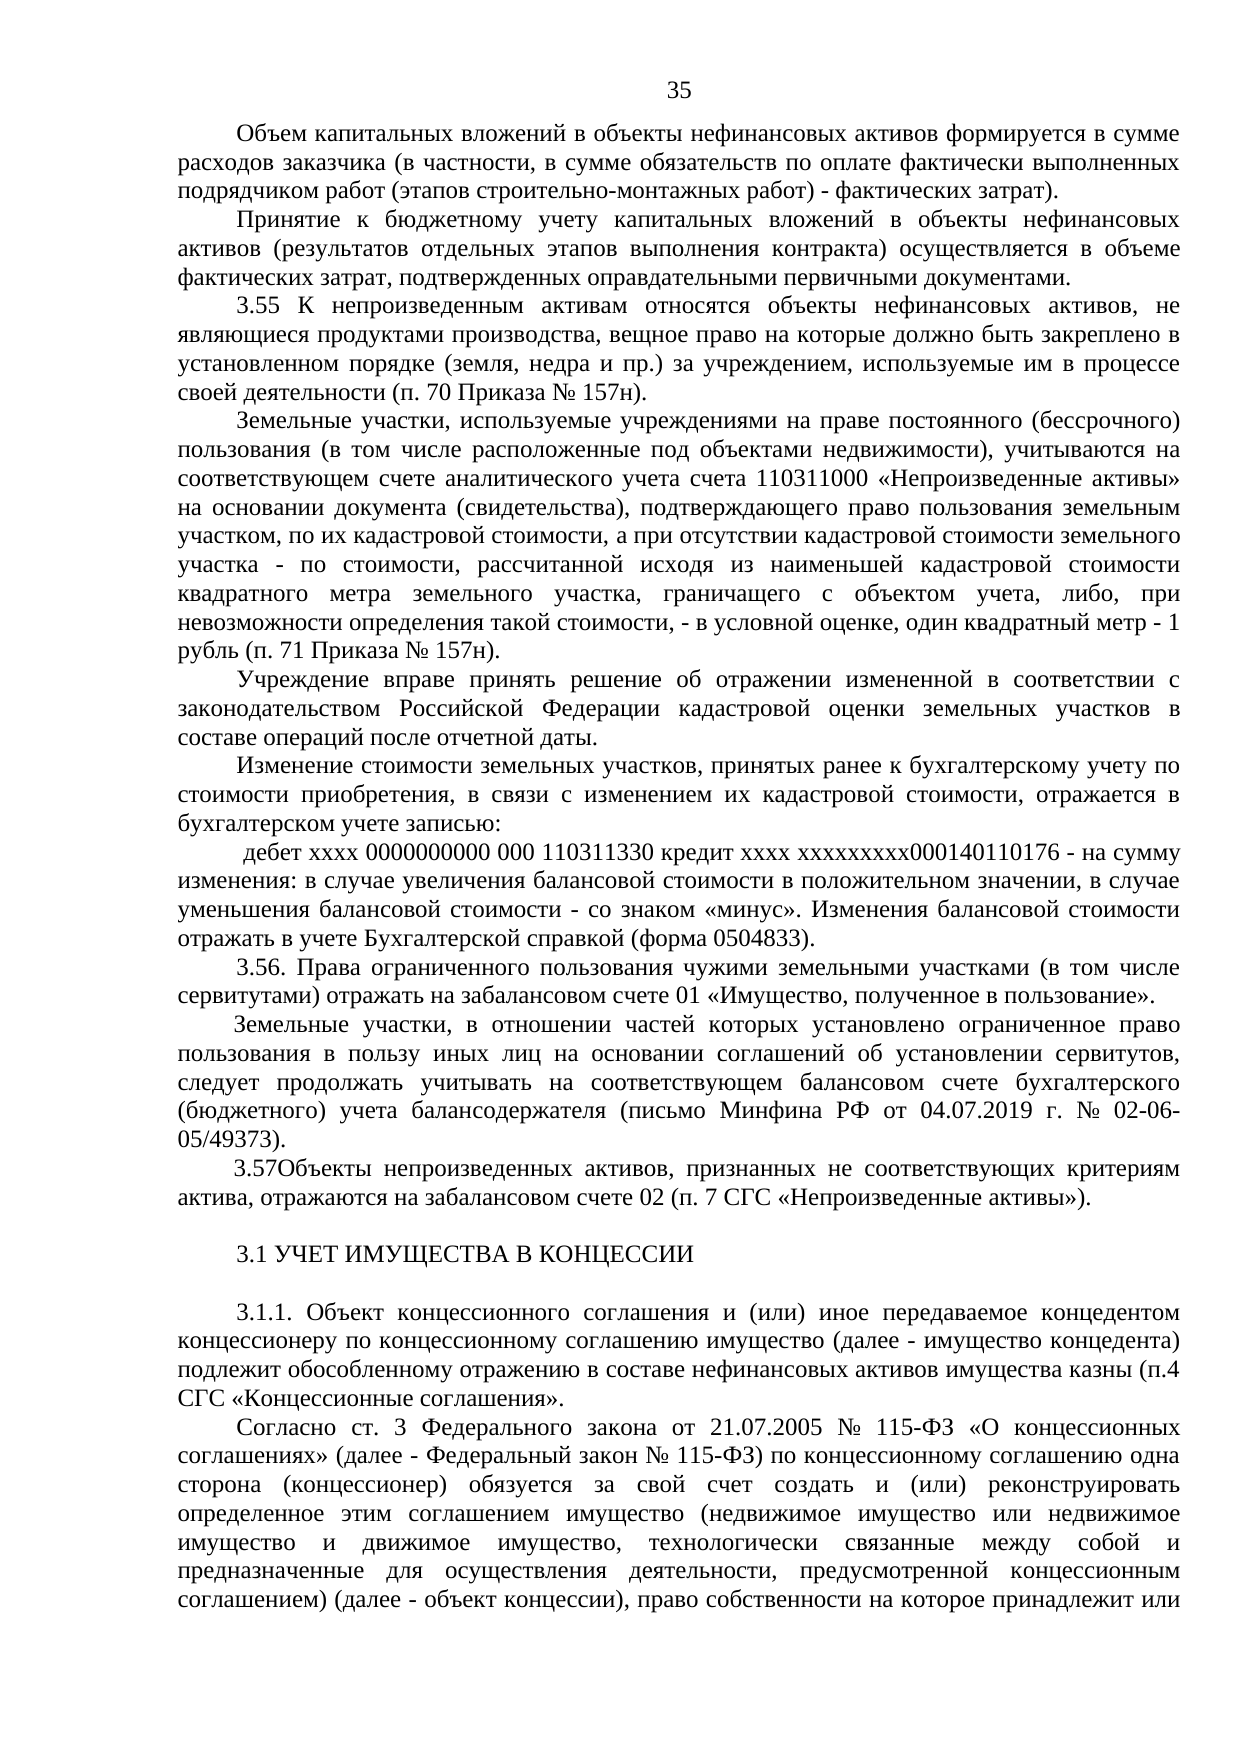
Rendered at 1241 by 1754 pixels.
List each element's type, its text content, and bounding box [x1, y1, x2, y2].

text Земельные участки, используемые учреждениями на праве постоянного (бессрочного) пользования (в том числе расположенные под объектами недвижимости), учитываются на соответствующем счете аналитического учета счета 110311000 «Непроизведенные активы» на основании документа (свидетельства), подтверждающего право пользования земельным участком, по их кадастровой стоимости, а при отсутствии кадастровой стоимости земельного участка - по стоимости, рассчитанной исходя из наименьшей кадастровой стоимости квадратного метра земельного участка, граничащего с объектом учета, либо, при невозможности определения такой стоимости, - в условной оценке, один квадратный метр - 1 рубль (п. 71 Приказа № 157н). [177, 406, 1181, 664]
text Принятие к бюджетному учету капитальных вложений в объекты нефинансовых активов (результатов отдельных этапов выполнения контракта) осуществляется в объеме фактических затрат, подтвержденных оправдательными первичными документами. [177, 204, 1181, 291]
text 3.1.1. Объект концессионного соглашения и (или) иное передаваемое концедентом концессионеру по концессионному соглашению имущество (далее - имущество концедента) подлежит обособленному отражению в составе нефинансовых активов имущества казны (п.4 СГС «Концессионные соглашения». [177, 1297, 1181, 1412]
text дебет хххх 0000000000 000 110311330 кредит хххх ххххххххх000140110176 - на сумму изменения: в случае увеличения балансовой стоимости в положительном значении, в случае уменьшения балансовой стоимости - со знаком «минус». Изменения балансовой стоимости отражать в учете Бухгалтерской справкой (форма 0504833). [177, 837, 1181, 952]
text 3.1 УЧЕТ ИМУЩЕСТВА В КОНЦЕССИИ [177, 1239, 1181, 1268]
text Учреждение вправе принять решение об отражении измененной в соответствии с законодательством Российской Федерации кадастровой оценки земельных участков в составе операций после отчетной даты. [177, 664, 1181, 751]
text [177, 1412, 1181, 1613]
text Земельные участки, в отношении частей которых установлено ограниченное право пользования в пользу иных лиц на основании соглашений об установлении сервитутов, следует продолжать учитывать на соответствующем балансовом счете бухгалтерского (бюджетного) учета балансодержателя (письмо Минфина РФ от 04.07.2019 г. № 02-06-05/49373). [177, 1009, 1181, 1153]
text 3.57Объекты непроизведенных активов, признанных не соответствующих критериям актива, отражаются на забалансовом счете 02 (п. 7 СГС «Непроизведенные активы»). [177, 1153, 1181, 1211]
text 3.56. Права ограниченного пользования чужими земельными участками (в том числе сервитутами) отражать на забалансовом счете 01 «Имущество, полученное в пользование». [177, 952, 1181, 1009]
text Объем капитальных вложений в объекты нефинансовых активов формируется в сумме расходов заказчика (в частности, в сумме обязательств по оплате фактически выполненных подрядчиком работ (этапов строительно-монтажных работ) - фактических затрат). [177, 118, 1181, 204]
text 3.55 К непроизведенным активам относятся объекты нефинансовых активов, не являющиеся продуктами производства, вещное право на которые должно быть закреплено в установленном порядке (земля, недра и пр.) за учреждением, используемые им в процессе своей деятельности (п. 70 Приказа № 157н). [177, 291, 1181, 406]
text Изменение стоимости земельных участков, принятых ранее к бухгалтерскому учету по стоимости приобретения, в связи с изменением их кадастровой стоимости, отражается в бухгалтерском учете записью: [177, 751, 1181, 837]
